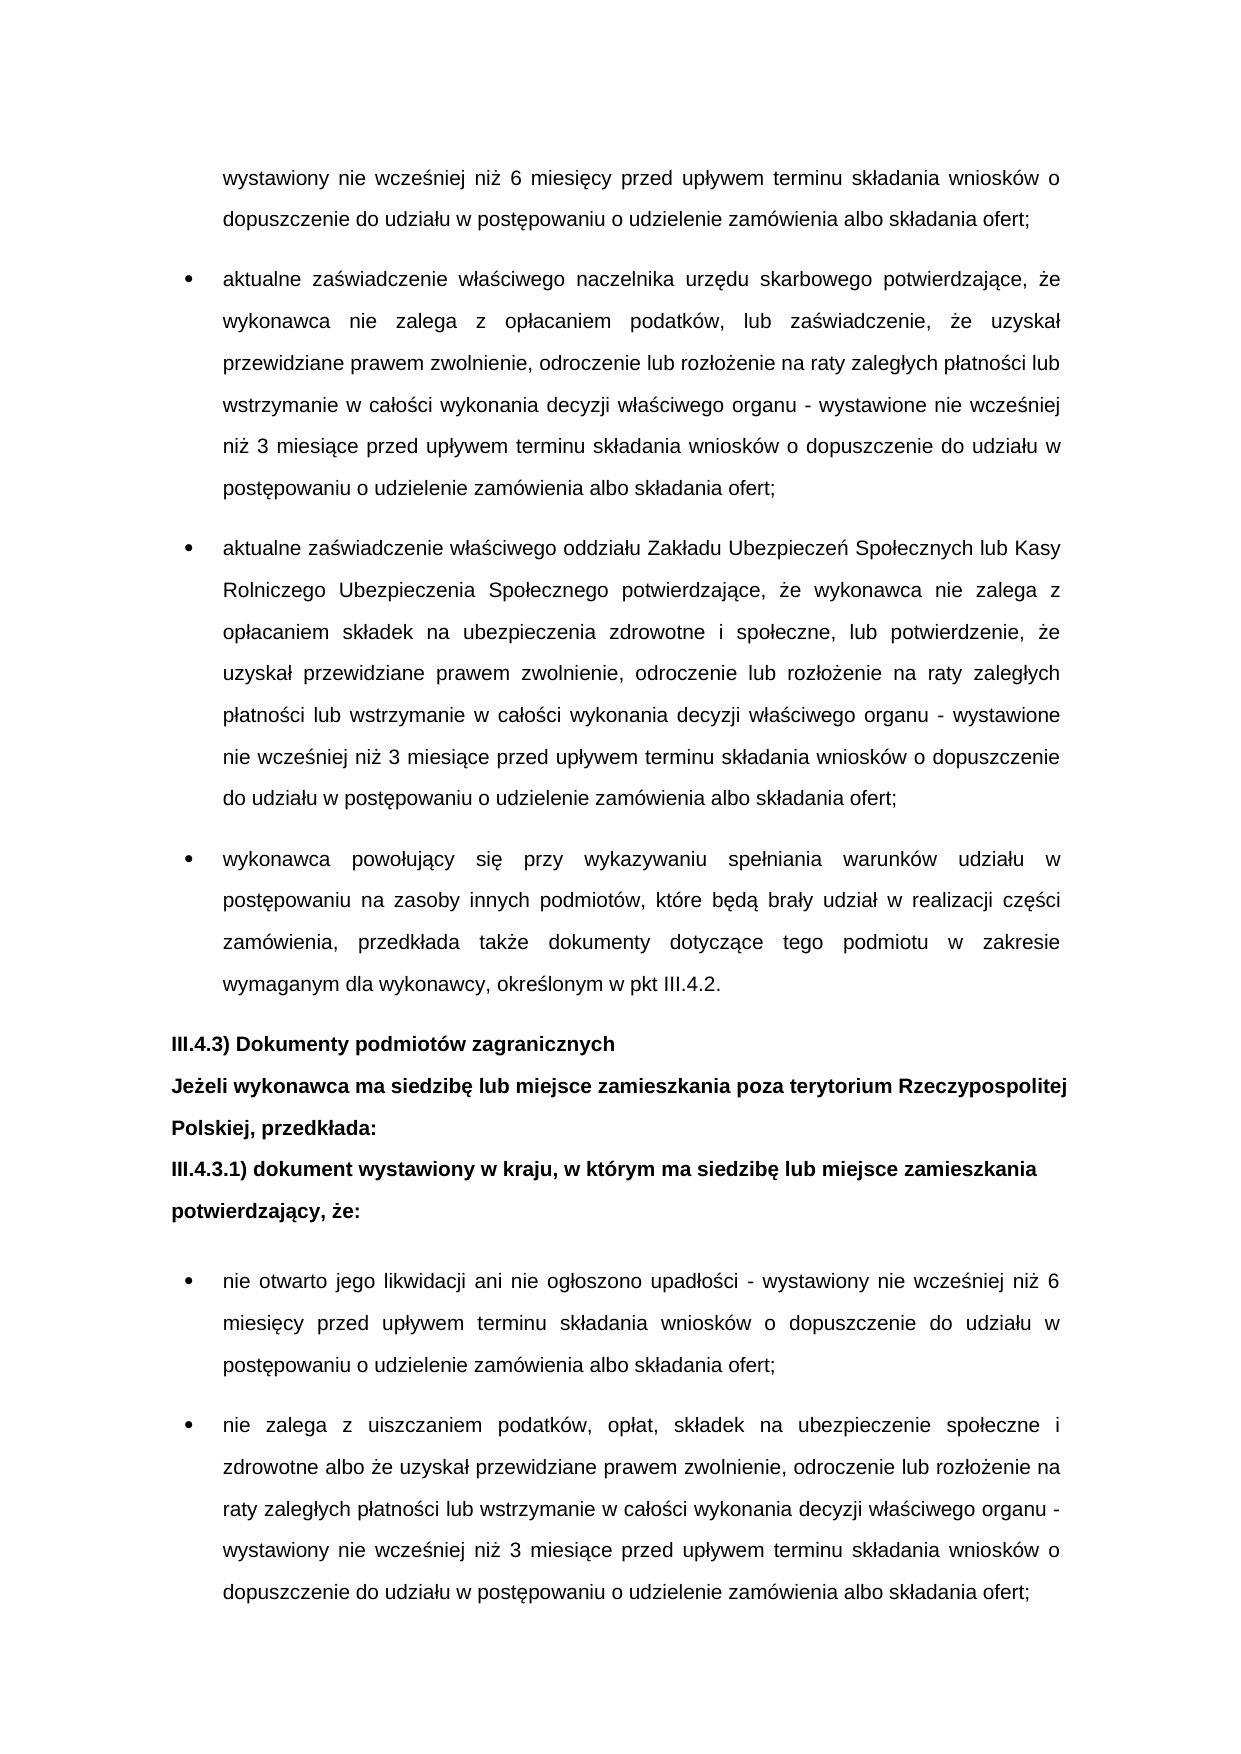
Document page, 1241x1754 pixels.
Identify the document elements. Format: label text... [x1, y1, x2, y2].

text III.4.3.1) dokument wystawiony w kraju, w którym ma siedzibę lub miejsce zamieszkania potwierdzający, że: [171, 1139, 1093, 1223]
list wykonawca powołujący się przy wykazywaniu spełniania warunków udziału w postępowaniu na zasoby innych podmiotów, które będą brały udział w realizacji części zamówienia, przedkłada także dokumenty dotyczące tego podmiotu w zakresie wymaganym dla wykonawcy, określonym w pkt III.4.2. [185, 829, 1061, 996]
text Jeżeli wykonawca ma siedzibę lub miejsce zamieszkania poza terytorium Rzeczypospolitej Polskiej, przedkłada: [171, 1056, 1093, 1139]
text III.4.3) Dokumenty podmiotów zagranicznych [171, 1014, 1093, 1056]
list aktualne zaświadczenie właściwego naczelnika urzędu skarbowego potwierdzające, że wykonawca nie zalega z opłacaniem podatków, lub zaświadczenie, że uzyskał przewidziane prawem zwolnienie, odroczenie lub rozłożenie na raty zaległych płatności lub wstrzymanie w całości wykonania decyzji właściwego organu - wystawione nie wcześniej niż 3 miesiące przed upływem terminu składania wniosków o dopuszczenie do udziału w postępowaniu o udzielenie zamówienia albo składania ofert; [185, 250, 1061, 500]
list nie otwarto jego likwidacji ani nie ogłoszono upadłości - wystawiony nie wcześniej niż 6 miesięcy przed upływem terminu składania wniosków o dopuszczenie do udziału w postępowaniu o udzielenie zamówienia albo składania ofert; [185, 1252, 1061, 1377]
list nie zalega z uiszczaniem podatków, opłat, składek na ubezpieczenie społeczne i zdrowotne albo że uzyskał przewidziane prawem zwolnienie, odroczenie lub rozłożenie na raty zaległych płatności lub wstrzymanie w całości wykonania decyzji właściwego organu - wystawiony nie wcześniej niż 3 miesiące przed upływem terminu składania wniosków o dopuszczenie do udziału w postępowaniu o udzielenie zamówienia albo składania ofert; [185, 1396, 1061, 1604]
list aktualne zaświadczenie właściwego oddziału Zakładu Ubezpieczeń Społecznych lub Kasy Rolniczego Ubezpieczenia Społecznego potwierdzające, że wykonawca nie zalega z opłacaniem składek na ubezpieczenia zdrowotne i społeczne, lub potwierdzenie, że uzyskał przewidziane prawem zwolnienie, odroczenie lub rozłożenie na raty zaległych płatności lub wstrzymanie w całości wykonania decyzji właściwego organu - wystawione nie wcześniej niż 3 miesiące przed upływem terminu składania wniosków o dopuszczenie do udziału w postępowaniu o udzielenie zamówienia albo składania ofert; [185, 518, 1061, 810]
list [185, 148, 1061, 231]
